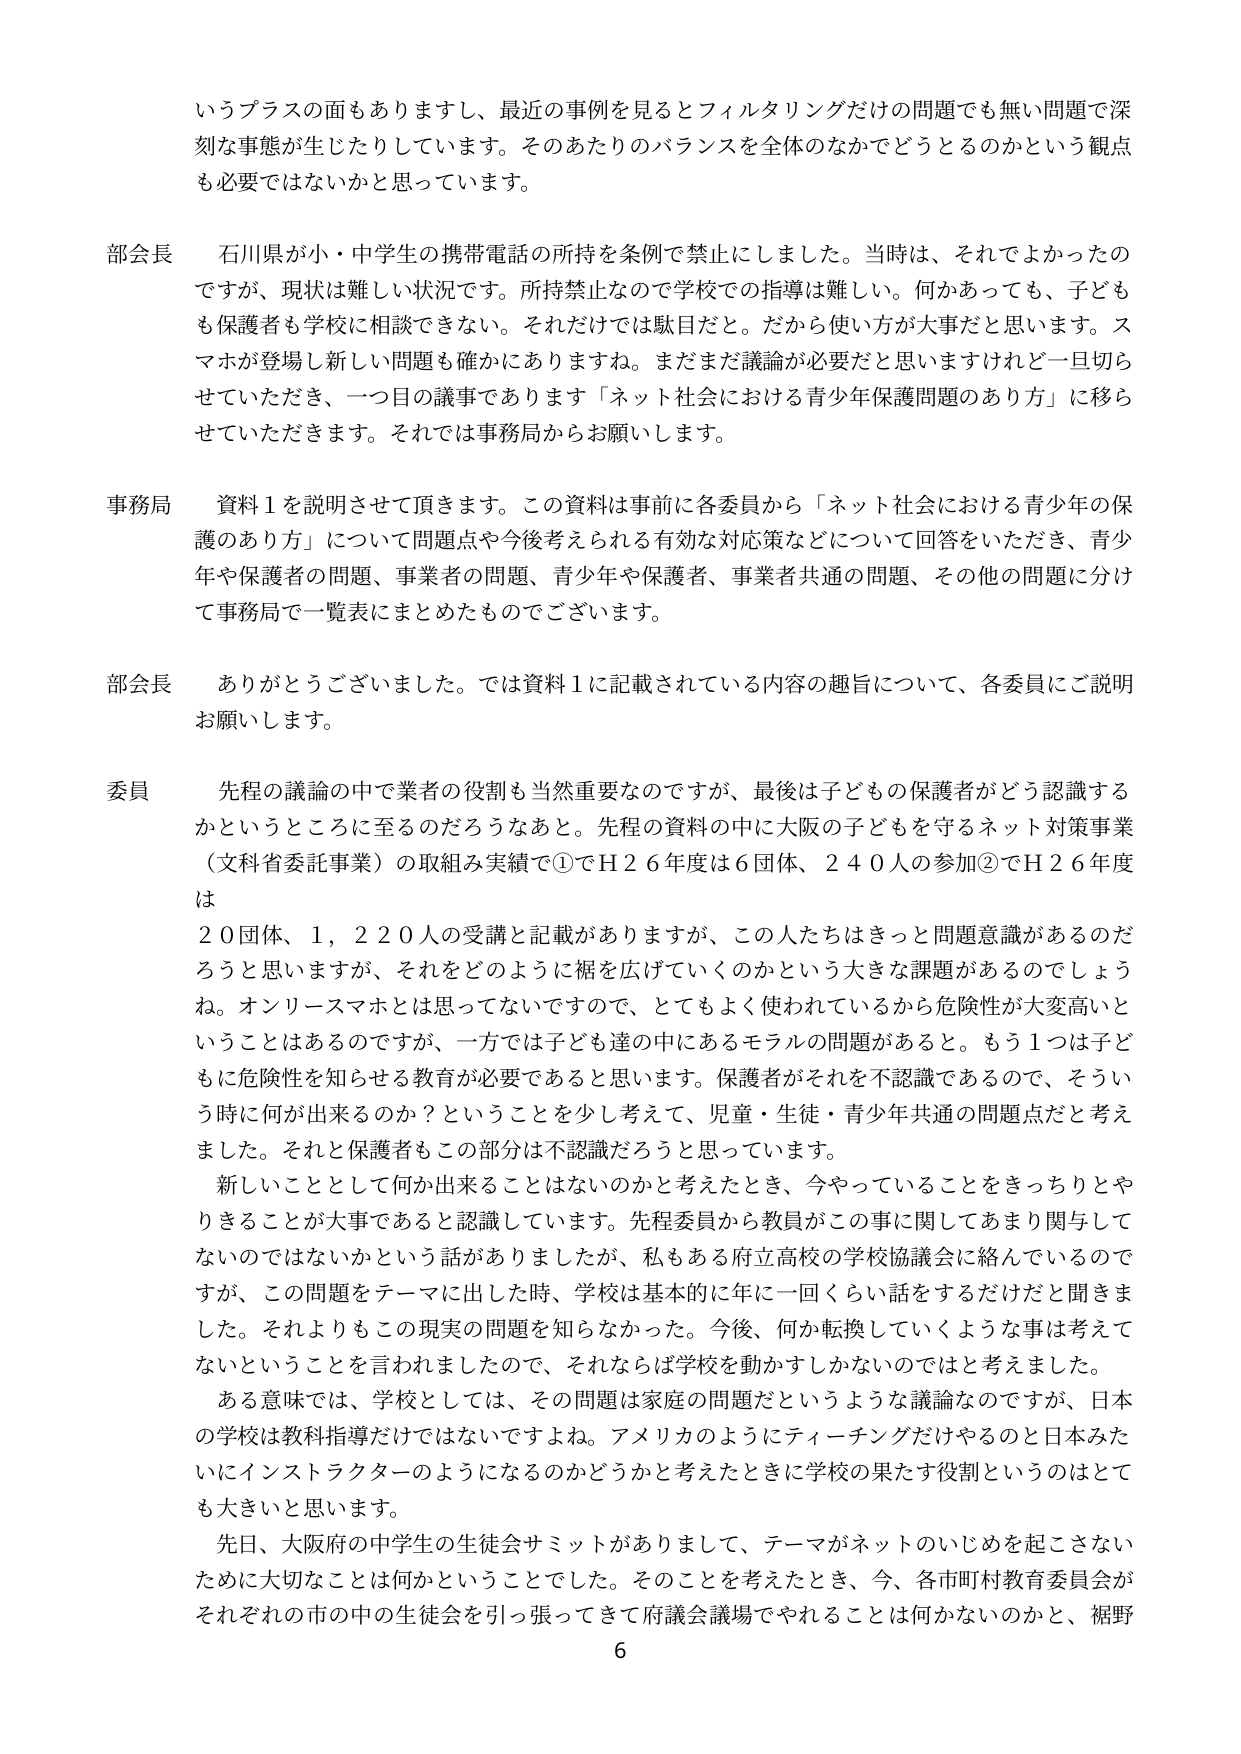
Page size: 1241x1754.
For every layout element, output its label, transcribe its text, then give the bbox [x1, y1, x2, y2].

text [106, 92, 1134, 199]
text 部会長 石川県が小・中学生の携帯電話の所持を条例で禁止にしました。当時は、それでよかったのですが、現状は難しい状況です。所持禁止なので学校での指導は難しい。何かあっても、子どもも保護者も学校に相談できない。それだけでは駄目だと。だから使い方が大事だと思います。スマホが登場し新しい問題も確かにありますね。まだまだ議論が必要だと思いますけれど一旦切らせていただき、一つ目の議事であります「ネット社会における青少年保護問題のあり方」に移らせていただきます。それでは事務局からお願いします。 [106, 235, 1134, 450]
text ある意味では、学校としては、その問題は家庭の問題だというような議論なのですが、日本の学校は教科指導だけではないですよね。アメリカのようにティーチングだけやるのと日本みたいにインストラクターのようになるのかどうかと考えたときに学校の果たす役割というのはとても大きいと思います。 [194, 1382, 1134, 1525]
text 部会長 ありがとうございました。では資料１に記載されている内容の趣旨について、各委員にご説明お願いします。 [106, 665, 1134, 737]
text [194, 1525, 1134, 1632]
text ２０団体、１，２２０人の受講と記載がありますが、この人たちはきっと問題意識があるのだろうと思いますが、それをどのように裾を広げていくのかという大きな課題があるのでしょうね。オンリースマホとは思ってないですので、とてもよく使われているから危険性が大変高いということはあるのですが、一方では子ども達の中にあるモラルの問題があると。もう１つは子どもに危険性を知らせる教育が必要であると思います。保護者がそれを不認識であるので、そういう時に何が出来るのか？ということを少し考えて、児童・生徒・青少年共通の問題点だと考えました。それと保護者もこの部分は不認識だろうと思っています。 [194, 916, 1134, 1167]
text 新しいこととして何か出来ることはないのかと考えたとき、今やっていることをきっちりとやりきることが大事であると認識しています。先程委員から教員がこの事に関してあまり関与してないのではないかという話がありましたが、私もある府立高校の学校協議会に絡んでいるのですが、この問題をテーマに出した時、学校は基本的に年に一回くらい話をするだけだと聞きました。それよりもこの現実の問題を知らなかった。今後、何か転換していくような事は考えてないということを言われましたので、それならば学校を動かすしかないのではと考えました。 [194, 1167, 1134, 1382]
text 委員 先程の議論の中で業者の役割も当然重要なのですが、最後は子どもの保護者がどう認識するかというところに至るのだろうなあと。先程の資料の中に大阪の子どもを守るネット対策事業（文科省委託事業）の取組み実績で①でＨ２６年度は６団体、２４０人の参加②でＨ２６年度は [106, 772, 1134, 916]
text 事務局 資料１を説明させて頂きます。この資料は事前に各委員から「ネット社会における青少年の保護のあり方」について問題点や今後考えられる有効な対応策などについて回答をいただき、青少年や保護者の問題、事業者の問題、青少年や保護者、事業者共通の問題、その他の問題に分けて事務局で一覧表にまとめたものでございます。 [106, 486, 1134, 629]
